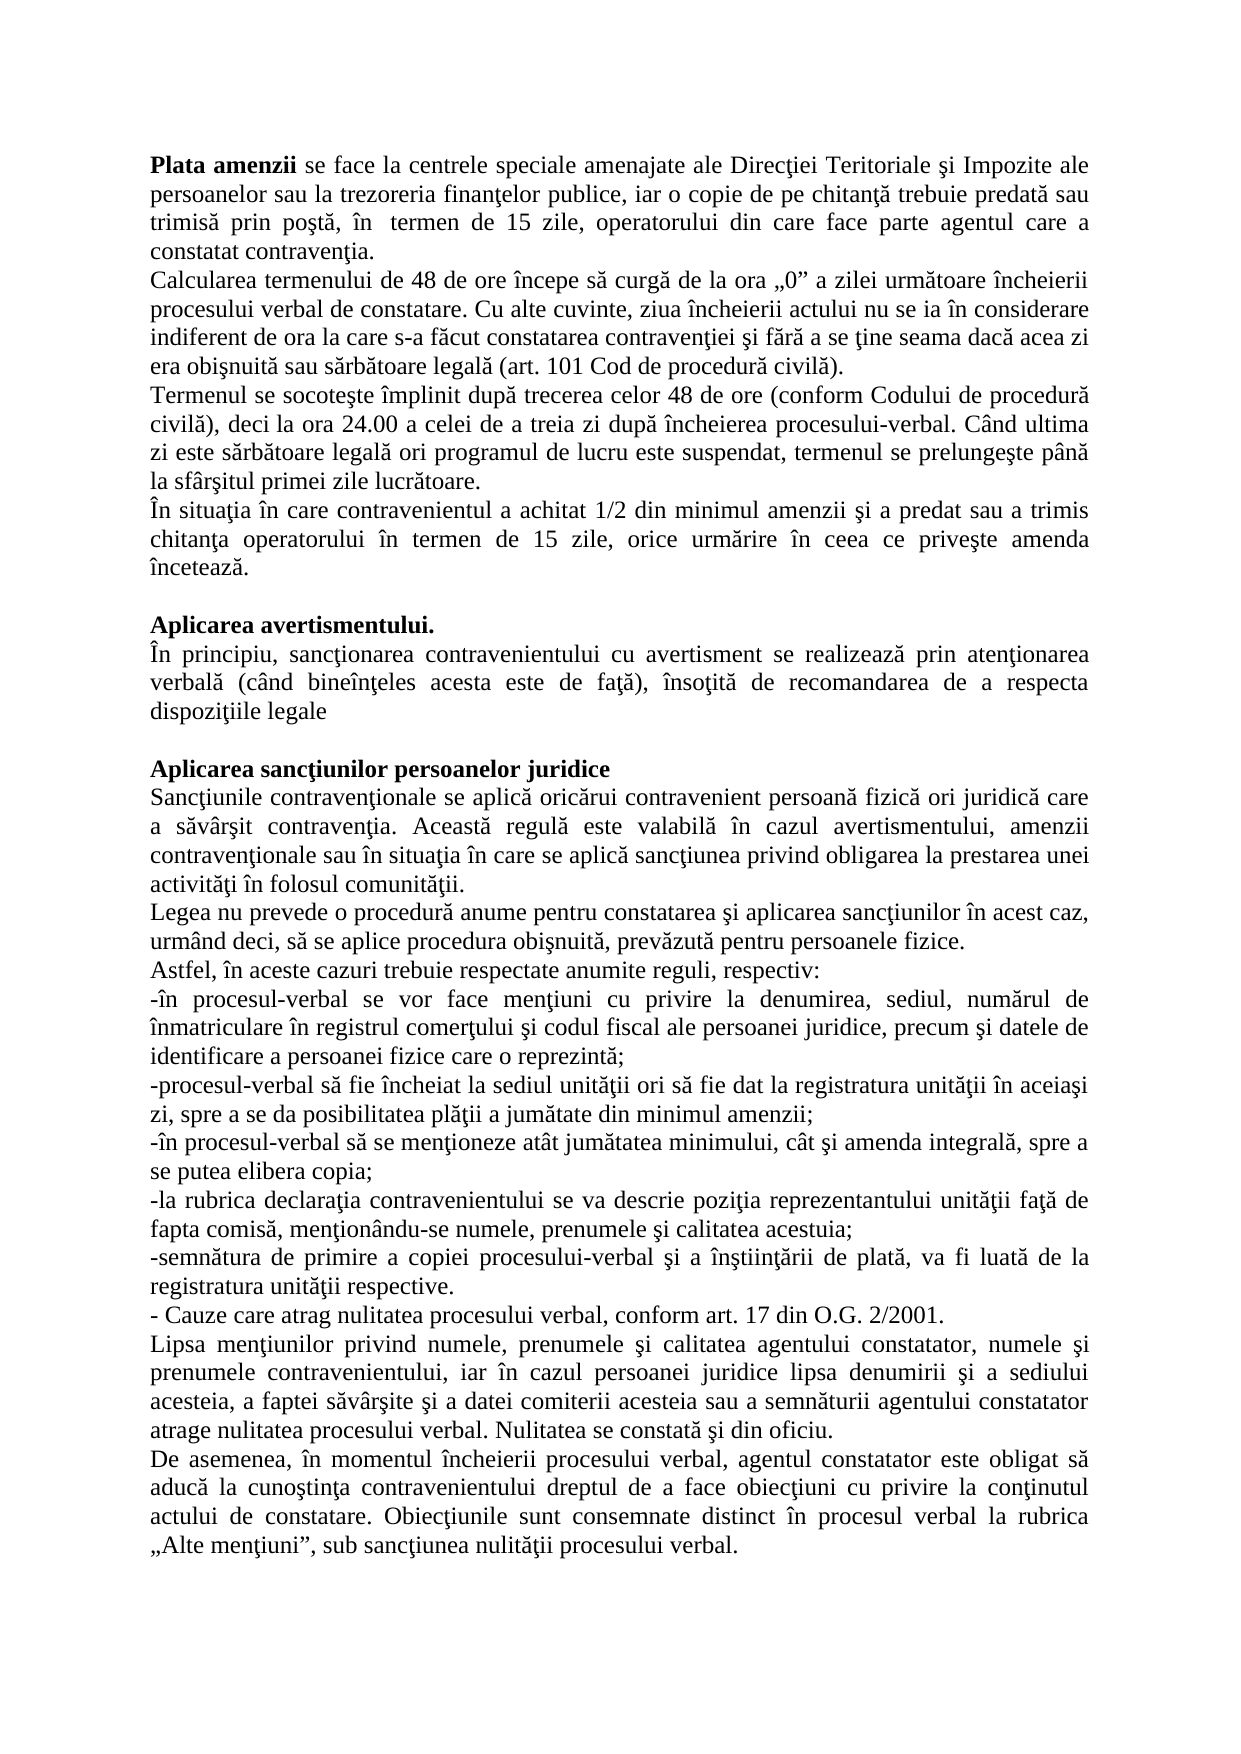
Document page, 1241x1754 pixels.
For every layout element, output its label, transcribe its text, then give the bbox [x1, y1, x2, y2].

text De asemenea, în momentul încheierii procesului verbal, agentul constatator este obligat să aducă la cunoştinţa contravenientului dreptul de a face obiecţiuni cu privire la conţinutul actului de constatare. Obiecţiunile sunt consemnate distinct în procesul verbal la rubrica „Alte menţiuni”, sub sancţiunea nulităţii procesului verbal. [150, 1444, 1090, 1559]
text Calcularea termenului de 48 de ore începe să curgă de la ora „0” a zilei următoare încheierii procesului verbal de constatare. Cu alte cuvinte, ziua încheierii actului nu se ia în considerare indiferent de ora la care s-a făcut constatarea contravenţiei şi fără a se ţine seama dacă acea zi era obişnuită sau sărbătoare legală (art. 101 Cod de procedură civilă). [150, 265, 1090, 380]
text - Cauze care atrag nulitatea procesului verbal, conform art. 17 din O.G. 2/2001. [150, 1300, 1090, 1329]
text -în procesul-verbal să se menţioneze atât jumătatea minimului, cât şi amenda integrală, spre a se putea elibera copia; [150, 1127, 1090, 1185]
text Aplicarea sancţiunilor persoanelor juridice [150, 754, 1090, 782]
text În principiu, sancţionarea contravenientului cu avertisment se realizează prin atenţionarea verbală (când bineînţeles acesta este de faţă), însoţită de recomandarea de a respecta dispoziţiile legale [150, 639, 1090, 725]
text Aplicarea avertismentului. [150, 610, 1090, 639]
text În situaţia în care contravenientul a achitat 1/2 din minimul amenzii şi a predat sau a trimis chitanţa operatorului în termen de 15 zile, orice urmărire în ceea ce priveşte amenda încetează. [150, 495, 1090, 581]
text Sancţiunile contravenţionale se aplică oricărui contravenient persoană fizică ori juridică care a săvârşit contravenţia. Această regulă este valabilă în cazul avertismentului, amenzii contravenţionale sau în situaţia în care se aplică sancţiunea privind obligarea la prestarea unei activităţi în folosul comunităţii. [150, 782, 1090, 897]
text Astfel, în aceste cazuri trebuie respectate anumite reguli, respectiv: [150, 955, 1090, 984]
text Lipsa menţiunilor privind numele, prenumele şi calitatea agentului constatator, numele şi prenumele contravenientului, iar în cazul persoanei juridice lipsa denumirii şi a sediului acesteia, a faptei săvârşite şi a datei comiterii acesteia sau a semnăturii agentului constatator atrage nulitatea procesului verbal. Nulitatea se constată şi din oficiu. [150, 1329, 1090, 1444]
text Termenul se socoteşte împlinit după trecerea celor 48 de ore (conform Codului de procedură civilă), deci la ora 24.00 a celei de a treia zi după încheierea procesului-verbal. Când ultima zi este sărbătoare legală ori programul de lucru este suspendat, termenul se prelungeşte până la sfârşitul primei zile lucrătoare. [150, 380, 1090, 495]
text -la rubrica declaraţia contravenientului se va descrie poziţia reprezentantului unităţii faţă de fapta comisă, menţionându-se numele, prenumele şi calitatea acestuia; [150, 1185, 1090, 1242]
text -procesul-verbal să fie încheiat la sediul unităţii ori să fie dat la registratura unităţii în aceiaşi zi, spre a se da posibilitatea plăţii a jumătate din minimul amenzii; [150, 1070, 1090, 1127]
text Legea nu prevede o procedură anume pentru constatarea şi aplicarea sancţiunilor în acest caz, urmând deci, să se aplice procedura obişnuită, prevăzută pentru persoanele fizice. [150, 897, 1090, 955]
text Plata amenzii se face la centrele speciale amenajate ale Direcţiei Teritoriale şi Impozite ale persoanelor sau la trezoreria finanţelor publice, iar o copie de pe chitanţă trebuie predată sau trimisă prin poştă, în termen de 15 zile, operatorului din care face parte agentul care a constatat contravenţia. [150, 150, 1090, 265]
text -în procesul-verbal se vor face menţiuni cu privire la denumirea, sediul, numărul de înmatriculare în registrul comerţului şi codul fiscal ale persoanei juridice, precum şi datele de identificare a persoanei fizice care o reprezintă; [150, 984, 1090, 1070]
text -semnătura de primire a copiei procesului-verbal şi a înştiinţării de plată, va fi luată de la registratura unităţii respective. [150, 1242, 1090, 1300]
